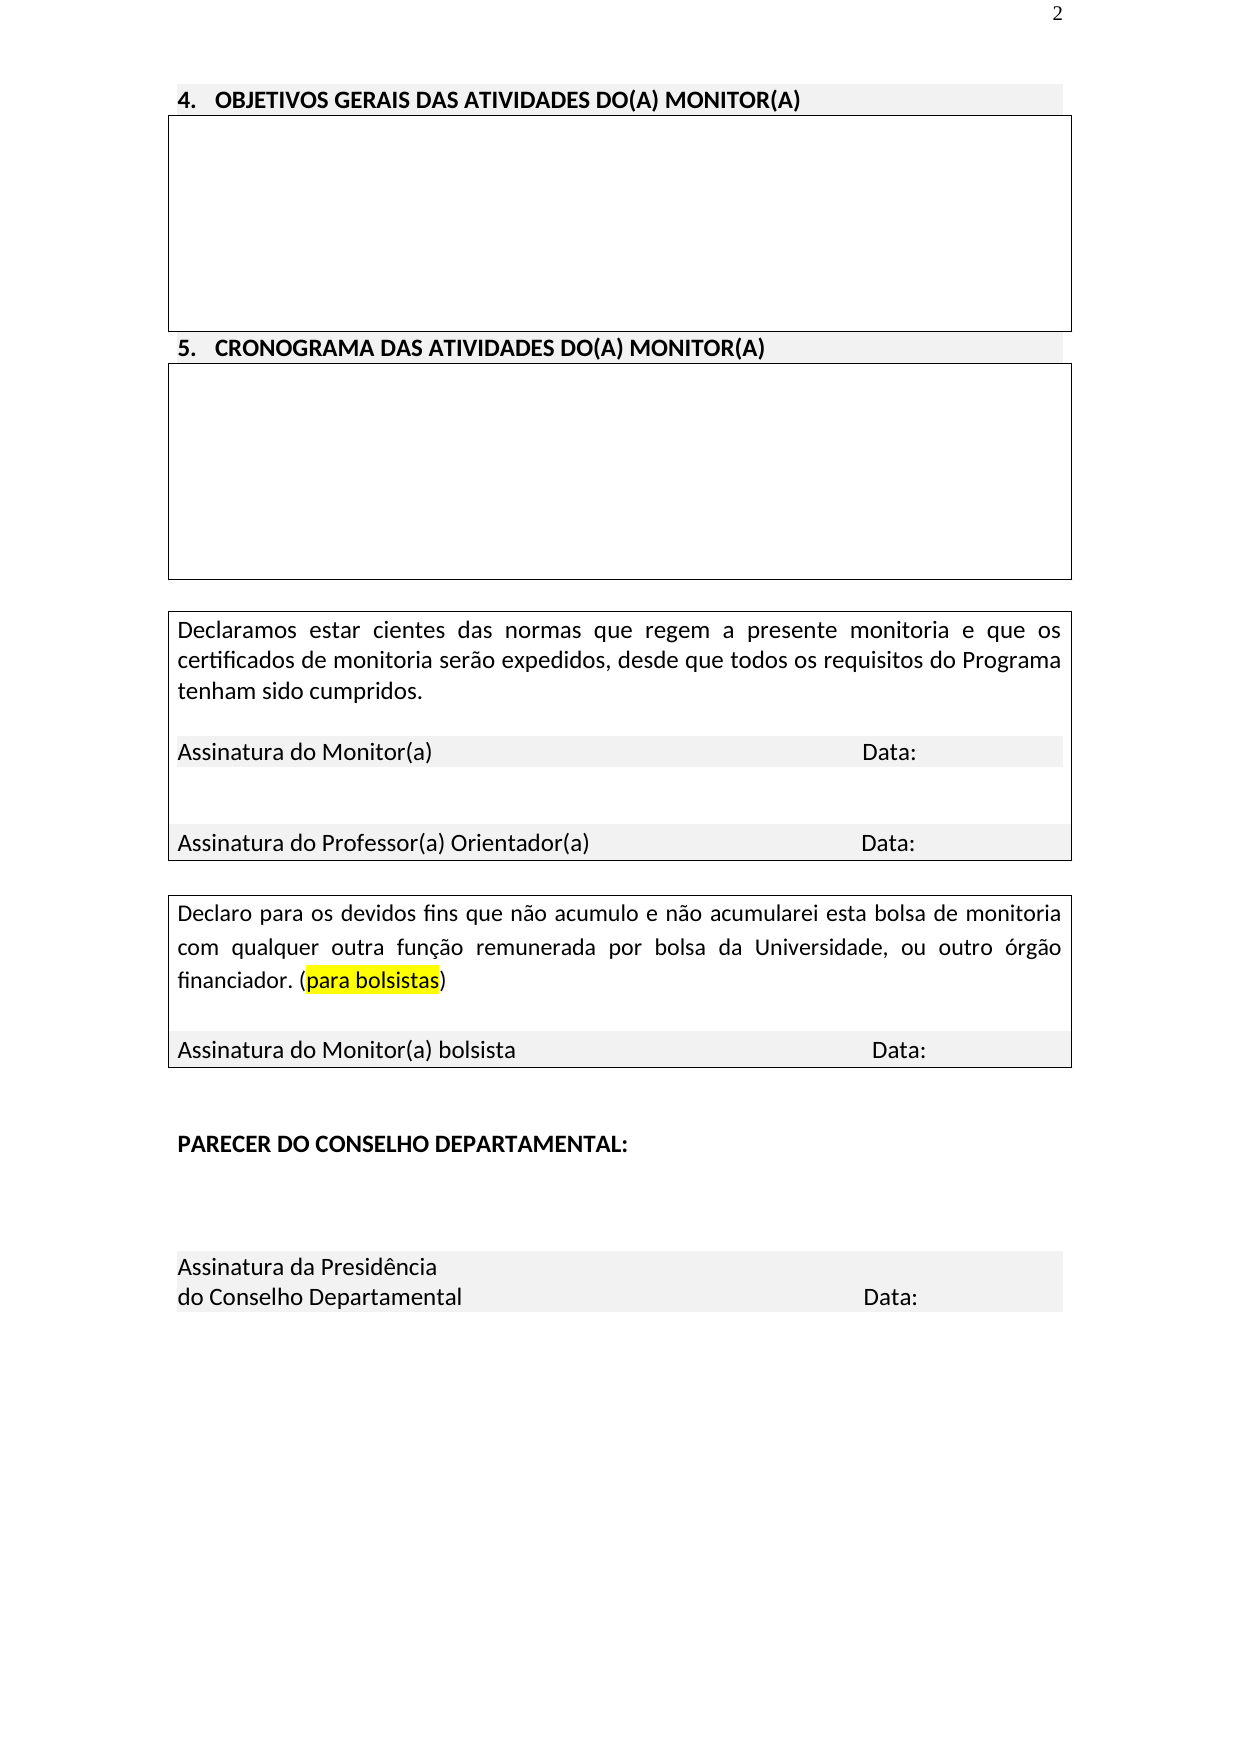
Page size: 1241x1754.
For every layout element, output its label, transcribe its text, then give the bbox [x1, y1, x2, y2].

text Assinatura do Monitor(a) bolsista Data: [169, 1031, 1071, 1067]
text Declaro para os devidos fins que não acumulo e não acumularei esta bolsa de monitoria com qualquer outra função remunerada por bolsa da Universidade, ou outro órgão financiador. (para bolsistas) [169, 896, 1071, 994]
list OBJETIVOS GERAIS DAS ATIVIDADES DO(A) MONITOR(A) [177, 84, 1063, 115]
text Assinatura do Monitor(a) Data: [177, 736, 1063, 767]
text Declaramos estar cientes das normas que regem a presente monitoria e que os certificados de monitoria serão expedidos, desde que todos os requisitos do Programa tenham sido cumpridos. [169, 612, 1071, 706]
list CRONOGRAMA DAS ATIVIDADES DO(A) MONITOR(A) [177, 332, 1063, 363]
text PARECER DO CONSELHO DEPARTAMENTAL: [177, 1129, 1063, 1159]
text Assinatura do Professor(a) Orientador(a) Data: [169, 824, 1071, 860]
text do Conselho Departamental Data: [177, 1281, 1063, 1312]
text Assinatura da Presidência [177, 1251, 1063, 1281]
